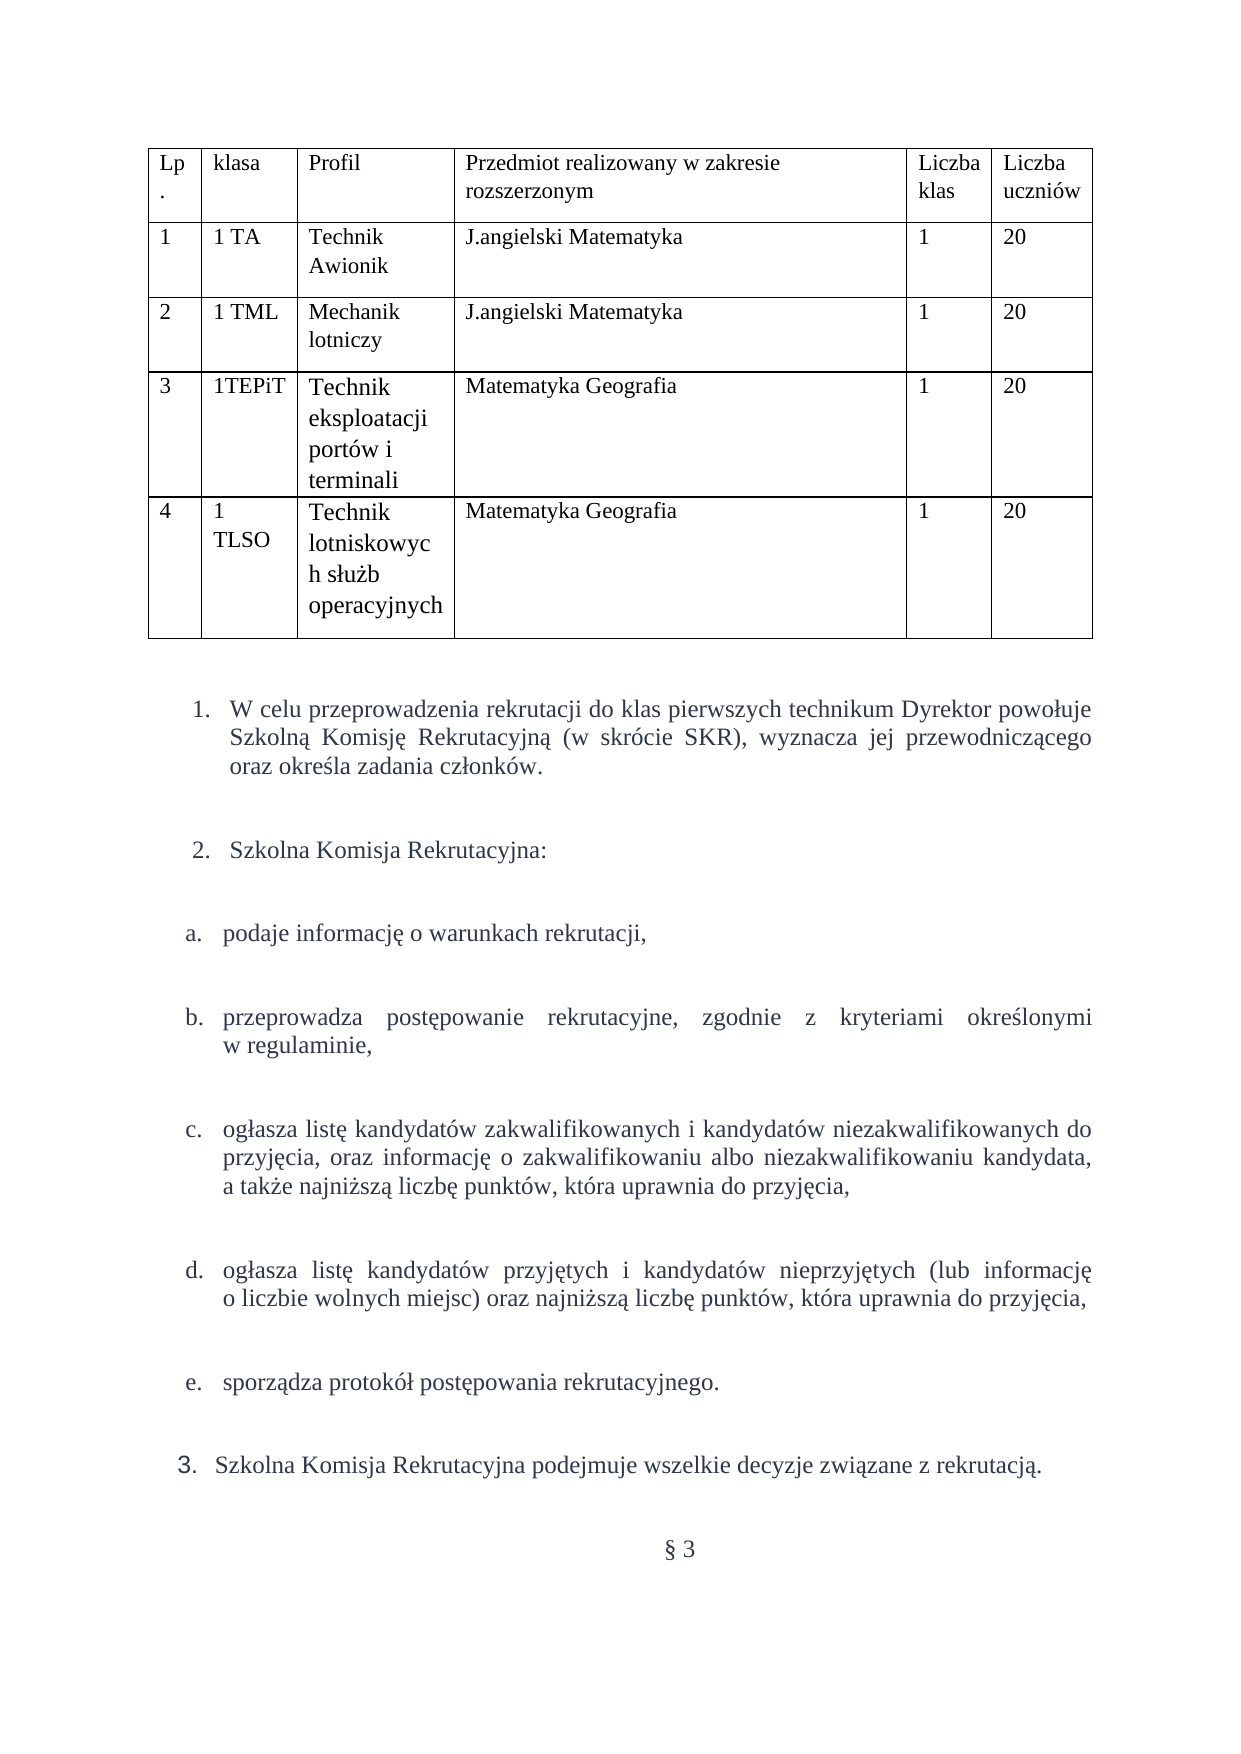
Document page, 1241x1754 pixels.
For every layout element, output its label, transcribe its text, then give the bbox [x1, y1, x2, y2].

table_cell Technik Awionik [298, 223, 454, 297]
table_cell Technik lotniskowych służb operacyjnych [298, 498, 454, 638]
table_cell 1TEPiT [202, 373, 297, 496]
list sporządza protokół postępowania rekrutacyjnego. [185, 1367, 1093, 1396]
table_cell 1 TML [202, 298, 297, 371]
table_cell Mechanik lotniczy [298, 298, 454, 371]
table_cell J.angielski Matematyka [455, 298, 906, 371]
table_cell 20 [992, 498, 1092, 638]
table_header klasa [202, 149, 297, 222]
table_header Liczba klas [907, 149, 991, 222]
table_cell Technik eksploatacji portów i terminali [298, 373, 454, 496]
table_cell Matematyka Geografia [455, 498, 906, 638]
table_cell 1 TA [202, 223, 297, 297]
table_cell 1 TLSO [202, 498, 297, 638]
table_header Przedmiot realizowany w zakresie rozszerzonym [455, 149, 906, 222]
text § 3 [657, 1534, 1093, 1563]
table_cell 2 [149, 298, 201, 371]
table_header Lp. [149, 149, 201, 222]
table_cell 20 [992, 223, 1092, 297]
table_cell 4 [149, 498, 201, 638]
table_cell 20 [992, 298, 1092, 371]
list Szkolna Komisja Rekrutacyjna: [192, 835, 1093, 863]
table_cell 1 [907, 373, 991, 496]
list ogłasza listę kandydatów przyjętych i kandydatów nieprzyjętych (lub informację o liczbie wolnych miejsc) oraz najniższą liczbę punktów, która uprawnia do przyjęcia, [185, 1255, 1093, 1312]
list podaje informację o warunkach rekrutacji, [185, 918, 1093, 947]
table_cell 3 [149, 373, 201, 496]
table_cell 1 [907, 298, 991, 371]
table_cell 20 [992, 373, 1092, 496]
table_header Liczba uczniów [992, 149, 1092, 222]
table_cell J.angielski Matematyka [455, 223, 906, 297]
list Szkolna Komisja Rekrutacyjna podejmuje wszelkie decyzje związane z rekrutacją. [177, 1450, 1093, 1479]
table_header Profil [298, 149, 454, 222]
list przeprowadza postępowanie rekrutacyjne, zgodnie z kryteriami określonymi w regulaminie, [185, 1002, 1093, 1059]
list W celu przeprowadzenia rekrutacji do klas pierwszych technikum Dyrektor powołuje Szkolną Komisję Rekrutacyjną (w skrócie SKR), wyznacza jej przewodniczącego oraz określa zadania członków. [192, 694, 1093, 780]
table_cell 1 [149, 223, 201, 297]
list ogłasza listę kandydatów zakwalifikowanych i kandydatów niezakwalifikowanych do przyjęcia, oraz informację o zakwalifikowaniu albo niezakwalifikowaniu kandydata, a także najniższą liczbę punktów, która uprawnia do przyjęcia, [185, 1114, 1093, 1200]
table_cell Matematyka Geografia [455, 373, 906, 496]
table_cell 1 [907, 223, 991, 297]
table_cell 1 [907, 498, 991, 638]
